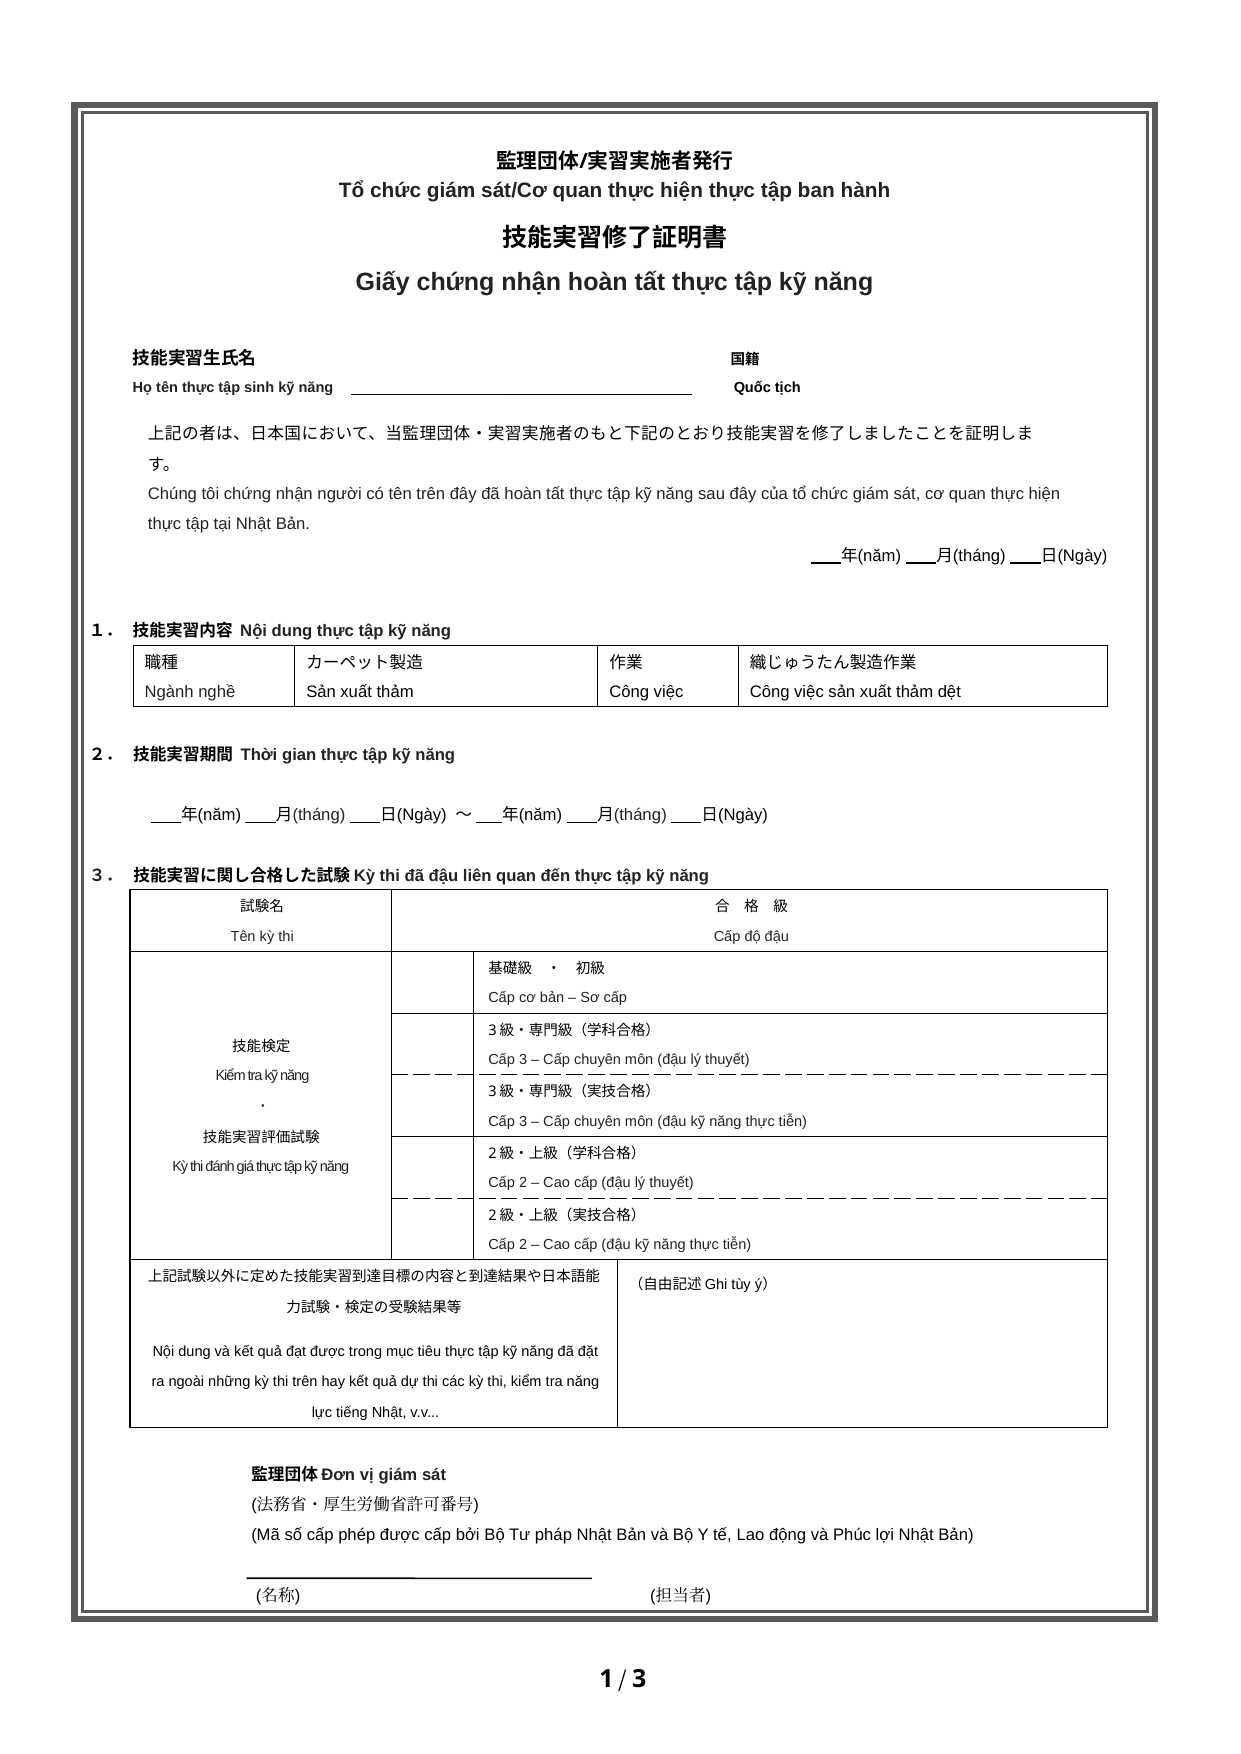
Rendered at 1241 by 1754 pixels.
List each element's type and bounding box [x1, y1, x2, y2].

table_header [78, 108, 1152, 1610]
